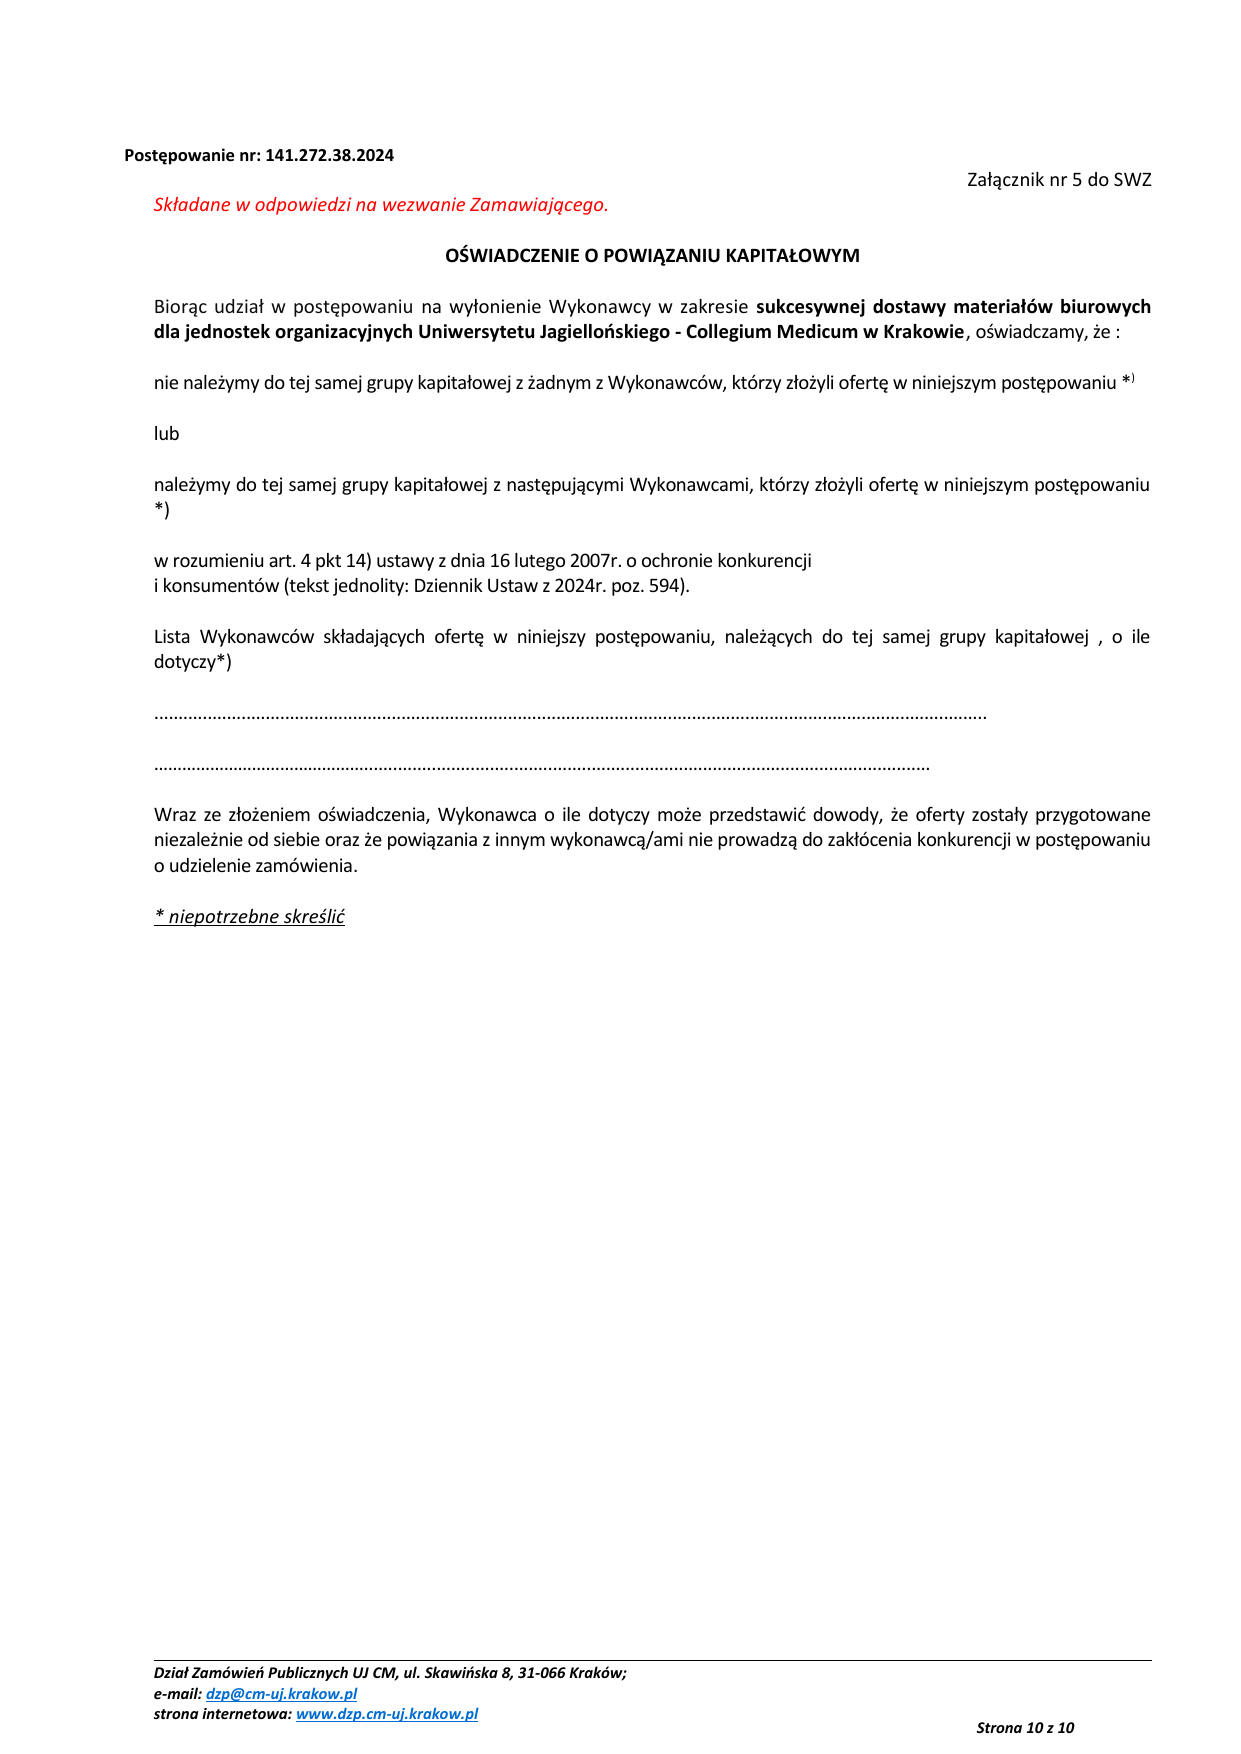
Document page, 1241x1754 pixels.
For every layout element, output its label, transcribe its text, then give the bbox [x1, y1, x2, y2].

text ............................................................................................................................................................................ [154, 699, 1152, 725]
text OŚWIADCZENIE O POWIĄZANIU KAPITAŁOWYM [154, 242, 1152, 267]
text nie należymy do tej samej grupy kapitałowej z żadnym z Wykonawców, którzy złożyli ofertę w niniejszym postępowaniu *) [154, 369, 1152, 394]
text Wraz ze złożeniem oświadczenia, Wykonawca o ile dotyczy może przedstawić dowody, że oferty zostały przygotowane niezależnie od siebie oraz że powiązania z innym wykonawcą/ami nie prowadzą do zakłócenia konkurencji w postępowaniu o udzielenie zamówienia. [154, 801, 1152, 877]
text należymy do tej samej grupy kapitałowej z następującymi Wykonawcami, którzy złożyli ofertę w niniejszym postępowaniu *) [154, 471, 1152, 522]
text Załącznik nr 5 do SWZ [154, 166, 1152, 191]
text lub [154, 420, 1152, 445]
list Biorąc udział w postępowaniu na wyłonienie Wykonawcy w zakresie sukcesywnej dostawy materiałów biurowych dla jednostek organizacyjnych Uniwersytetu Jagiellońskiego - Collegium Medicum w Krakowie, oświadczamy, że : [154, 293, 1152, 344]
text i konsumentów (tekst jednolity: Dziennik Ustaw z 2024r. poz. 594). [154, 572, 1152, 598]
text Składane w odpowiedzi na wezwanie Zamawiającego. [154, 191, 1152, 217]
text ………………………………………..................................................................................................................... [154, 750, 1152, 776]
text Lista Wykonawców składających ofertę w niniejszy postępowaniu, należących do tej samej grupy kapitałowej , o ile dotyczy*) [154, 623, 1152, 674]
text w rozumieniu art. 4 pkt 14) ustawy z dnia 16 lutego 2007r. o ochronie konkurencji [154, 547, 1152, 572]
text * niepotrzebne skreślić [154, 903, 1152, 928]
